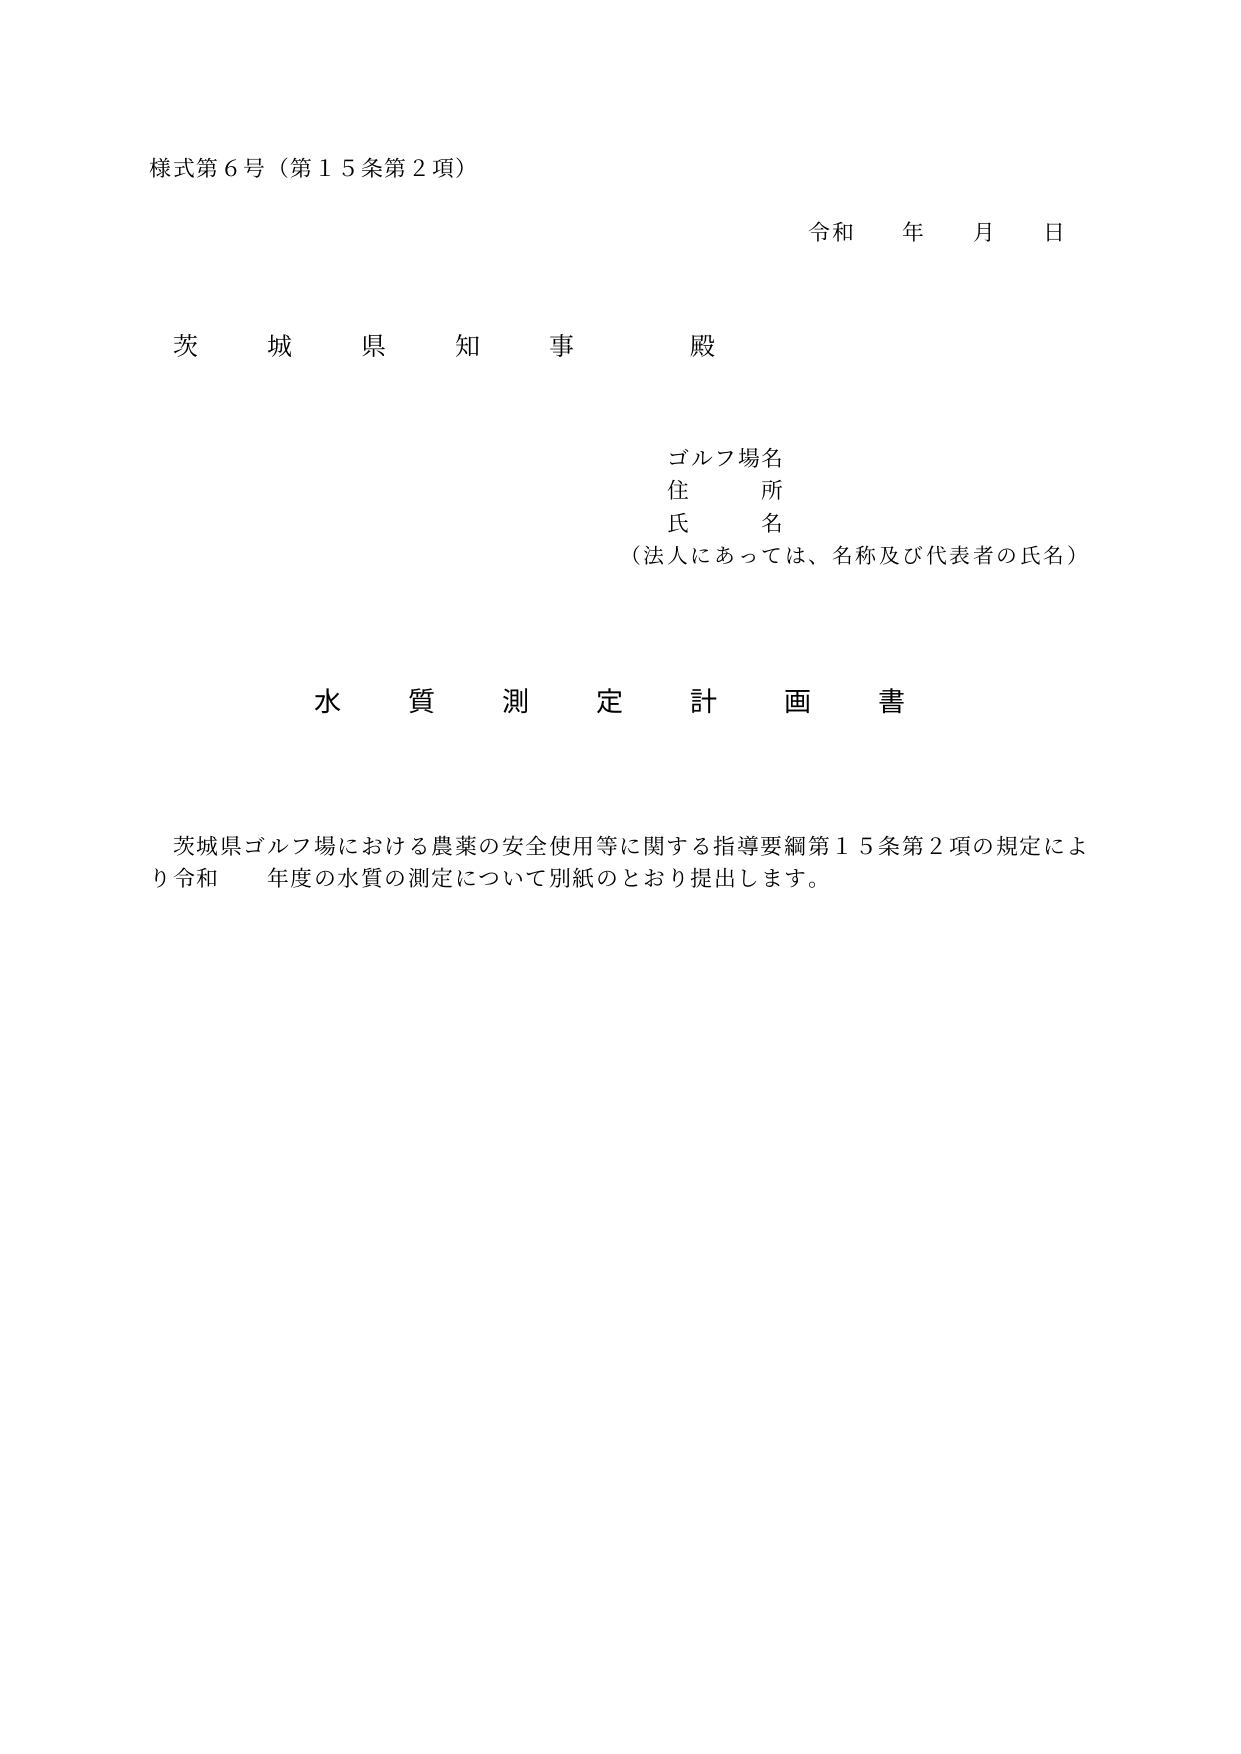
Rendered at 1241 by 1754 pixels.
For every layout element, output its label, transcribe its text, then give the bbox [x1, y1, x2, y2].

text 茨 城 県 知 事 殿 [173, 312, 1091, 376]
text 氏 名 [667, 506, 1091, 538]
text （法人にあっては、名称及び代表者の氏名） [149, 538, 1091, 570]
text ゴルフ場名 [667, 441, 1091, 473]
text 住 所 [667, 473, 1091, 506]
text 令和 年 月 日 [149, 215, 1067, 247]
text 水 質 測 定 計 画 書 [149, 667, 1091, 732]
text 茨城県ゴルフ場における農薬の安全使用等に関する指導要綱第１５条第２項の規定により令和 年度の水質の測定について別紙のとおり提出します。 [149, 828, 1091, 893]
text 様式第６号（第１５条第２項） [149, 150, 1091, 183]
